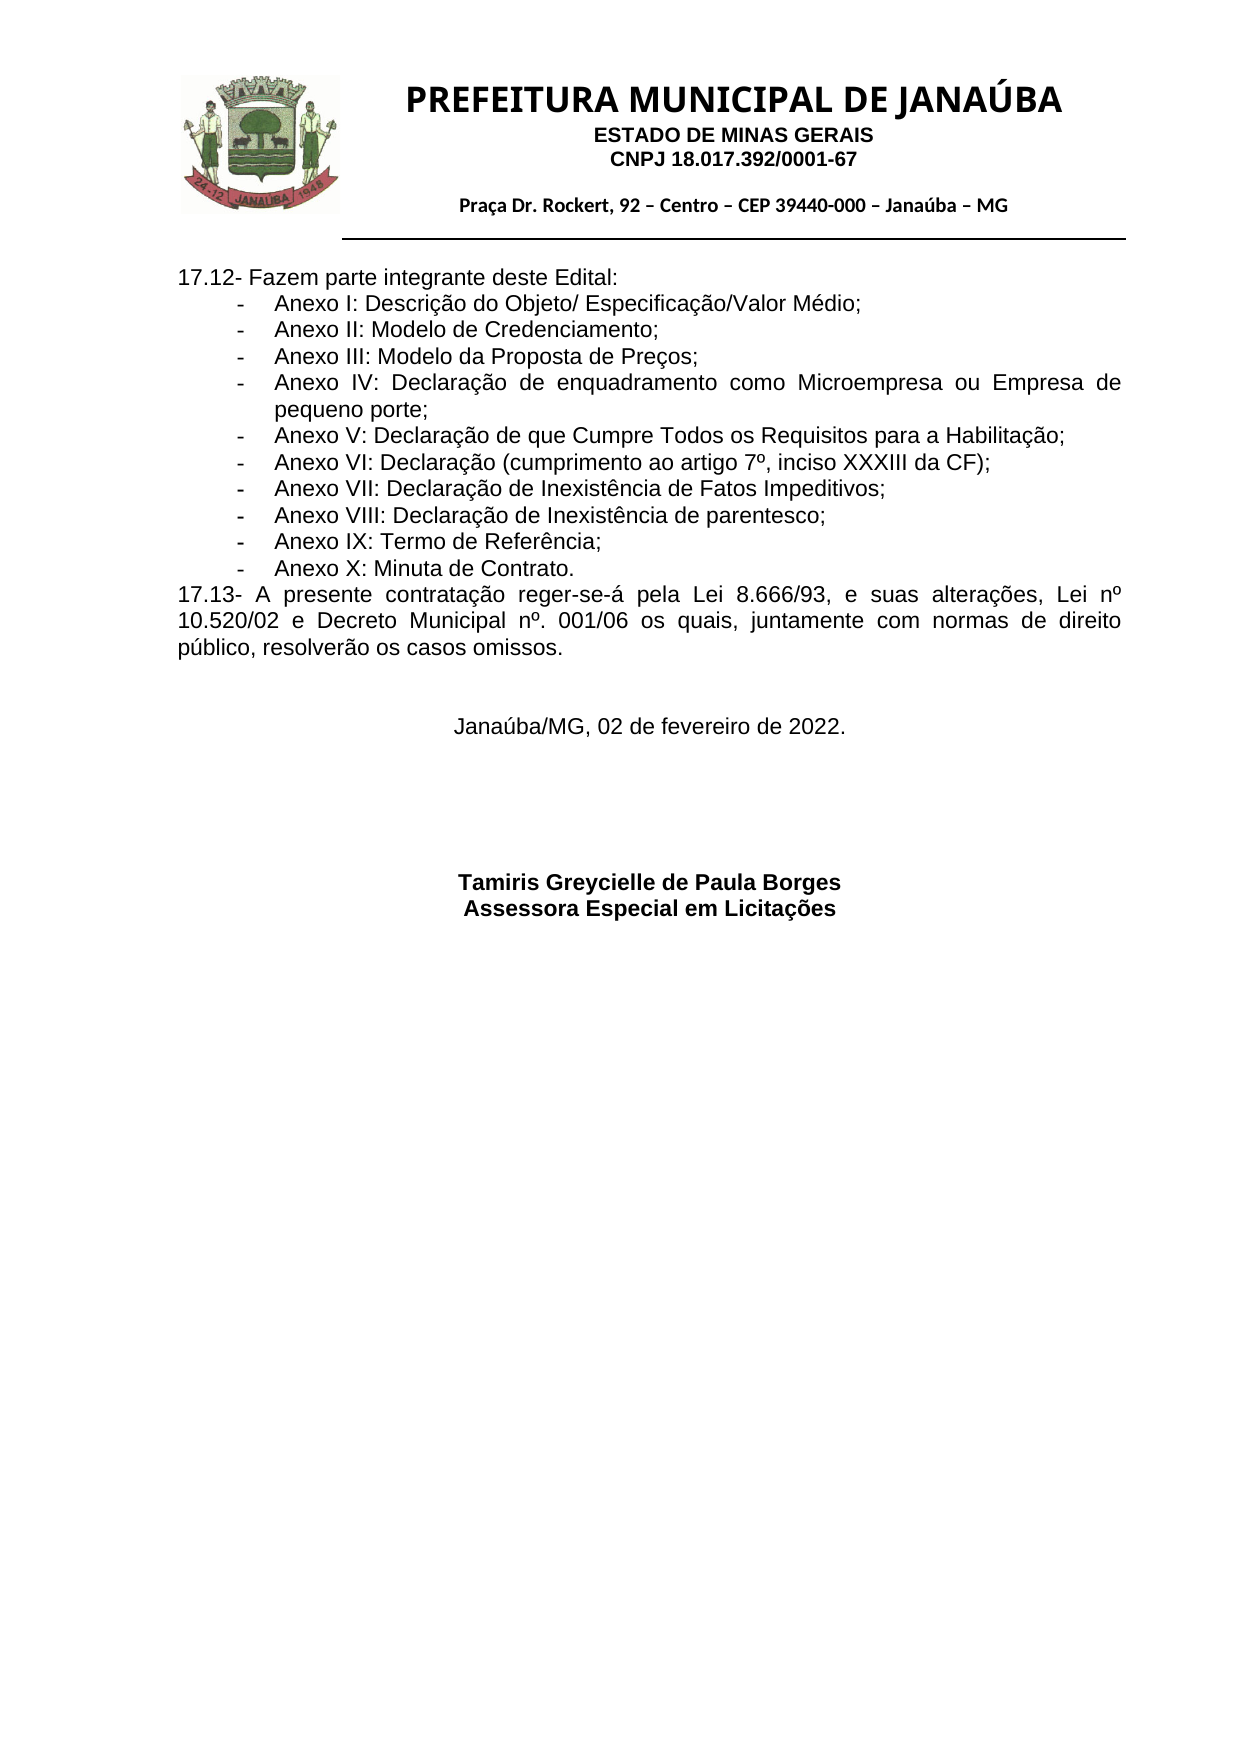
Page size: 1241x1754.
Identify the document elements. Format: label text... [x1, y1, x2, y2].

text Janaúba/MG, 02 de fevereiro de 2022. [177, 713, 1122, 739]
list Anexo VI: Declaração (cumprimento ao artigo 7º, inciso XXXIII da CF); [237, 449, 1122, 475]
list Anexo V: Declaração de que Cumpre Todos os Requisitos para a Habilitação; [237, 422, 1122, 449]
list Anexo II: Modelo de Credenciamento; [237, 316, 1122, 343]
text Assessora Especial em Licitações [177, 895, 1122, 921]
picture [180, 75, 341, 214]
text 17.12- Fazem parte integrante deste Edital: [177, 264, 1122, 290]
list Anexo VII: Declaração de Inexistência de Fatos Impeditivos; [237, 475, 1122, 502]
list Anexo III: Modelo da Proposta de Preços; [237, 343, 1122, 369]
list Anexo VIII: Declaração de Inexistência de parentesco; [237, 502, 1122, 528]
list Anexo IV: Declaração de enquadramento como Microempresa ou Empresa de pequeno porte; [237, 369, 1122, 422]
text Tamiris Greycielle de Paula Borges [177, 868, 1122, 895]
text 17.13- A presente contratação reger-se-á pela Lei 8.666/93, e suas alterações, Lei nº 10.520/02 e Decreto Municipal nº. 001/06 os quais, juntamente com normas de direito público, resolverão os casos omissos. [177, 581, 1122, 660]
list Anexo X: Minuta de Contrato. [237, 554, 1122, 581]
list Anexo IX: Termo de Referência; [237, 528, 1122, 554]
list Anexo I: Descrição do Objeto/ Especificação/Valor Médio; [237, 290, 1122, 316]
